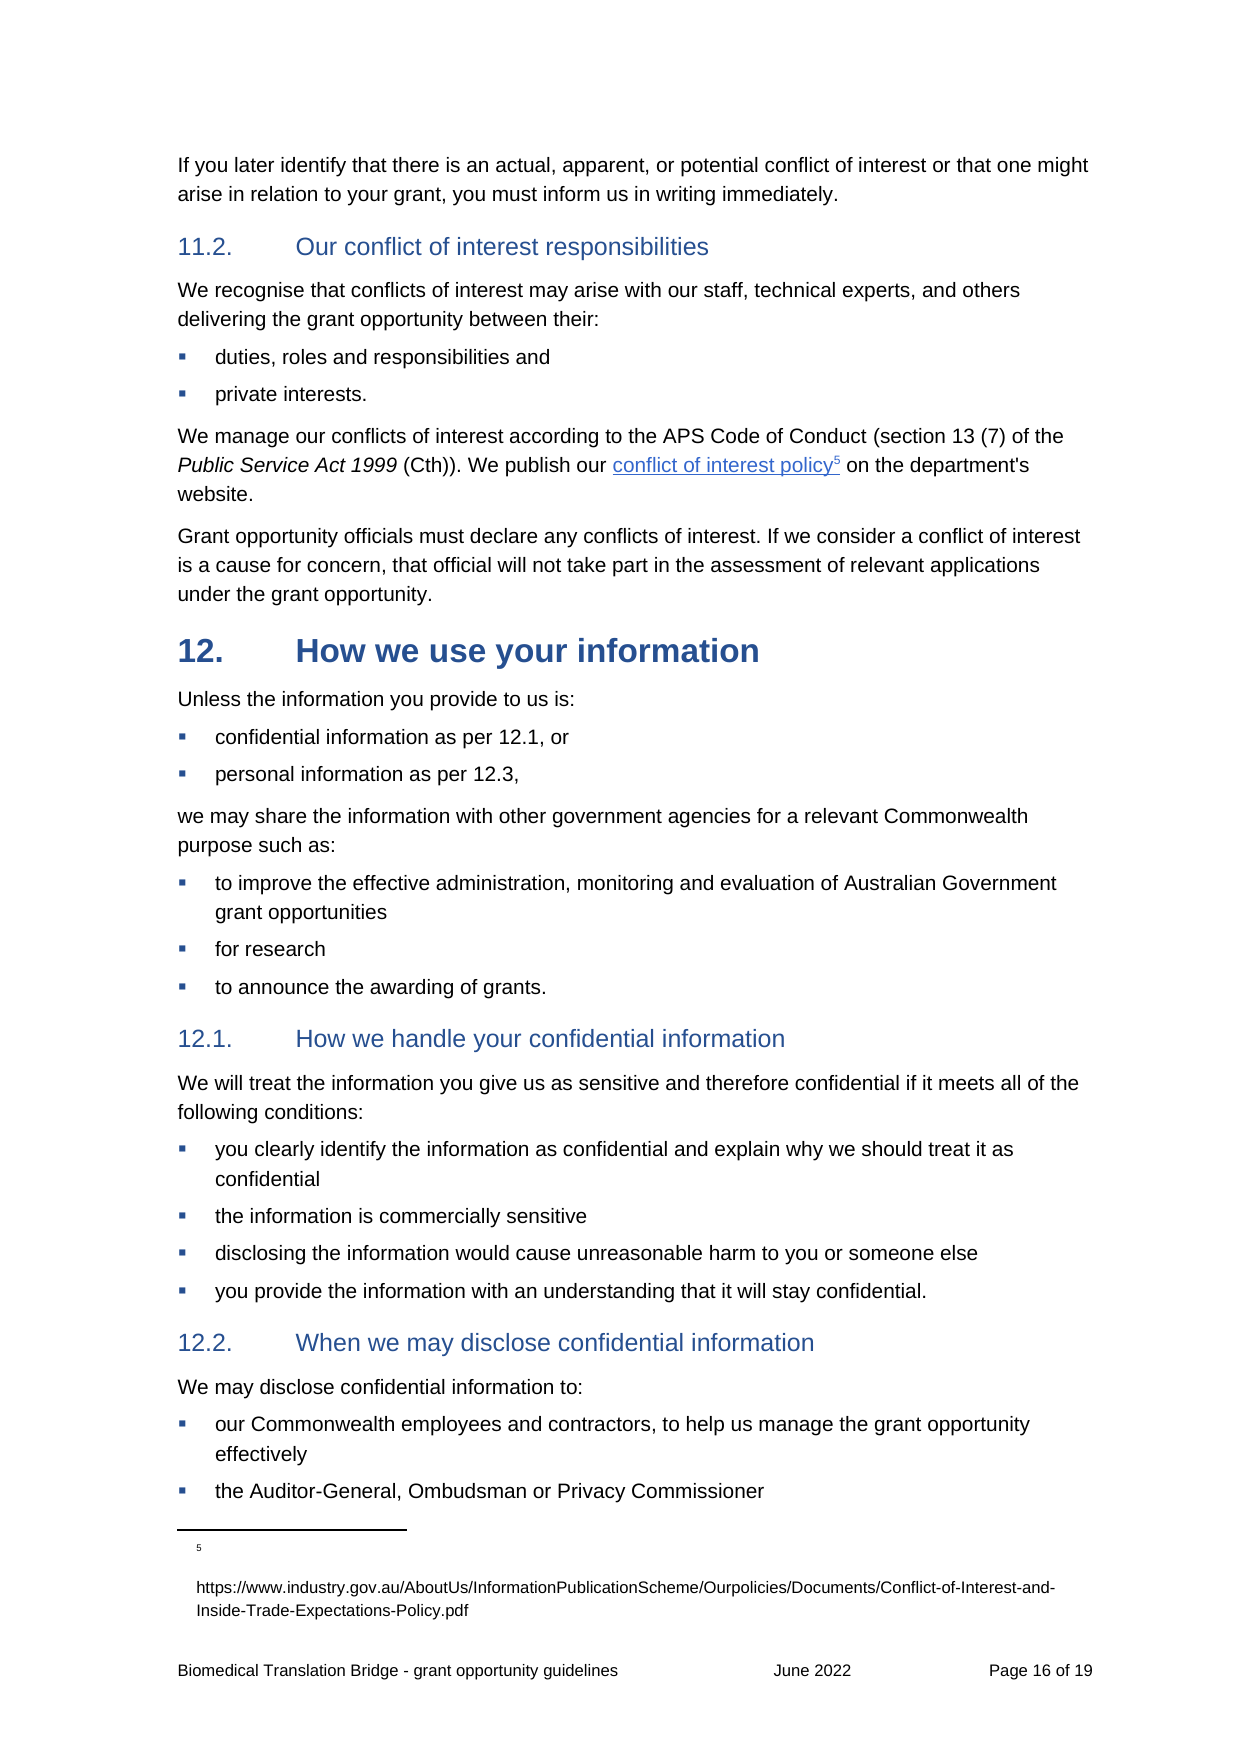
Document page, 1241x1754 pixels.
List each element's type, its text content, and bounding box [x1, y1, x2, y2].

subtitle How we use your information [177, 631, 1092, 669]
list duties, roles and responsibilities and [177, 339, 1092, 368]
list to improve the effective administration, monitoring and evaluation of Australian Government grant opportunities [177, 865, 1092, 924]
text If you later identify that there is an actual, apparent, or potential conflict of interest or that one might arise in relation to your grant, you must inform us in writing immediately. [177, 148, 1092, 206]
list confidential information as per 12.1, or [177, 719, 1092, 749]
text We may disclose confidential information to: [177, 1369, 1092, 1399]
text We manage our conflicts of interest according to the APS Code of Conduct (section 13 (7) of the Public Service Act 1999 (Cth)). We publish our conflict of interest policy on the department's website. [177, 418, 1092, 506]
list disclosing the information would cause unreasonable harm to you or someone else [177, 1236, 1092, 1265]
subtitle How we handle your confidential information [177, 1024, 1092, 1053]
list to announce the awarding of grants. [177, 969, 1092, 999]
subtitle Our conflict of interest responsibilities [177, 231, 1092, 260]
list you clearly identify the information as confidential and explain why we should treat it as confidential [177, 1132, 1092, 1190]
text We recognise that conflicts of interest may arise with our staff, technical experts, and others delivering the grant opportunity between their: [177, 273, 1092, 331]
list private interests. [177, 377, 1092, 406]
text Grant opportunity officials must declare any conflicts of interest. If we consider a conflict of interest is a cause for concern, that official will not take part in the assessment of relevant applications under the grant opportunity. [177, 518, 1092, 606]
list personal information as per 12.3, [177, 757, 1092, 786]
text we may share the information with other government agencies for a relevant Commonwealth purpose such as: [177, 799, 1092, 857]
text We will treat the information you give us as sensitive and therefore confidential if it meets all of the following conditions: [177, 1065, 1092, 1124]
list the information is commercially sensitive [177, 1199, 1092, 1228]
list you provide the information with an understanding that it will stay confidential. [177, 1274, 1092, 1303]
list for research [177, 932, 1092, 961]
subtitle When we may disclose confidential information [177, 1328, 1092, 1357]
list our Commonwealth employees and contractors, to help us manage the grant opportunity effectively [177, 1407, 1092, 1465]
list the Auditor-General, Ombudsman or Privacy Commissioner [177, 1474, 1092, 1503]
text Unless the information you provide to us is: [177, 682, 1092, 711]
